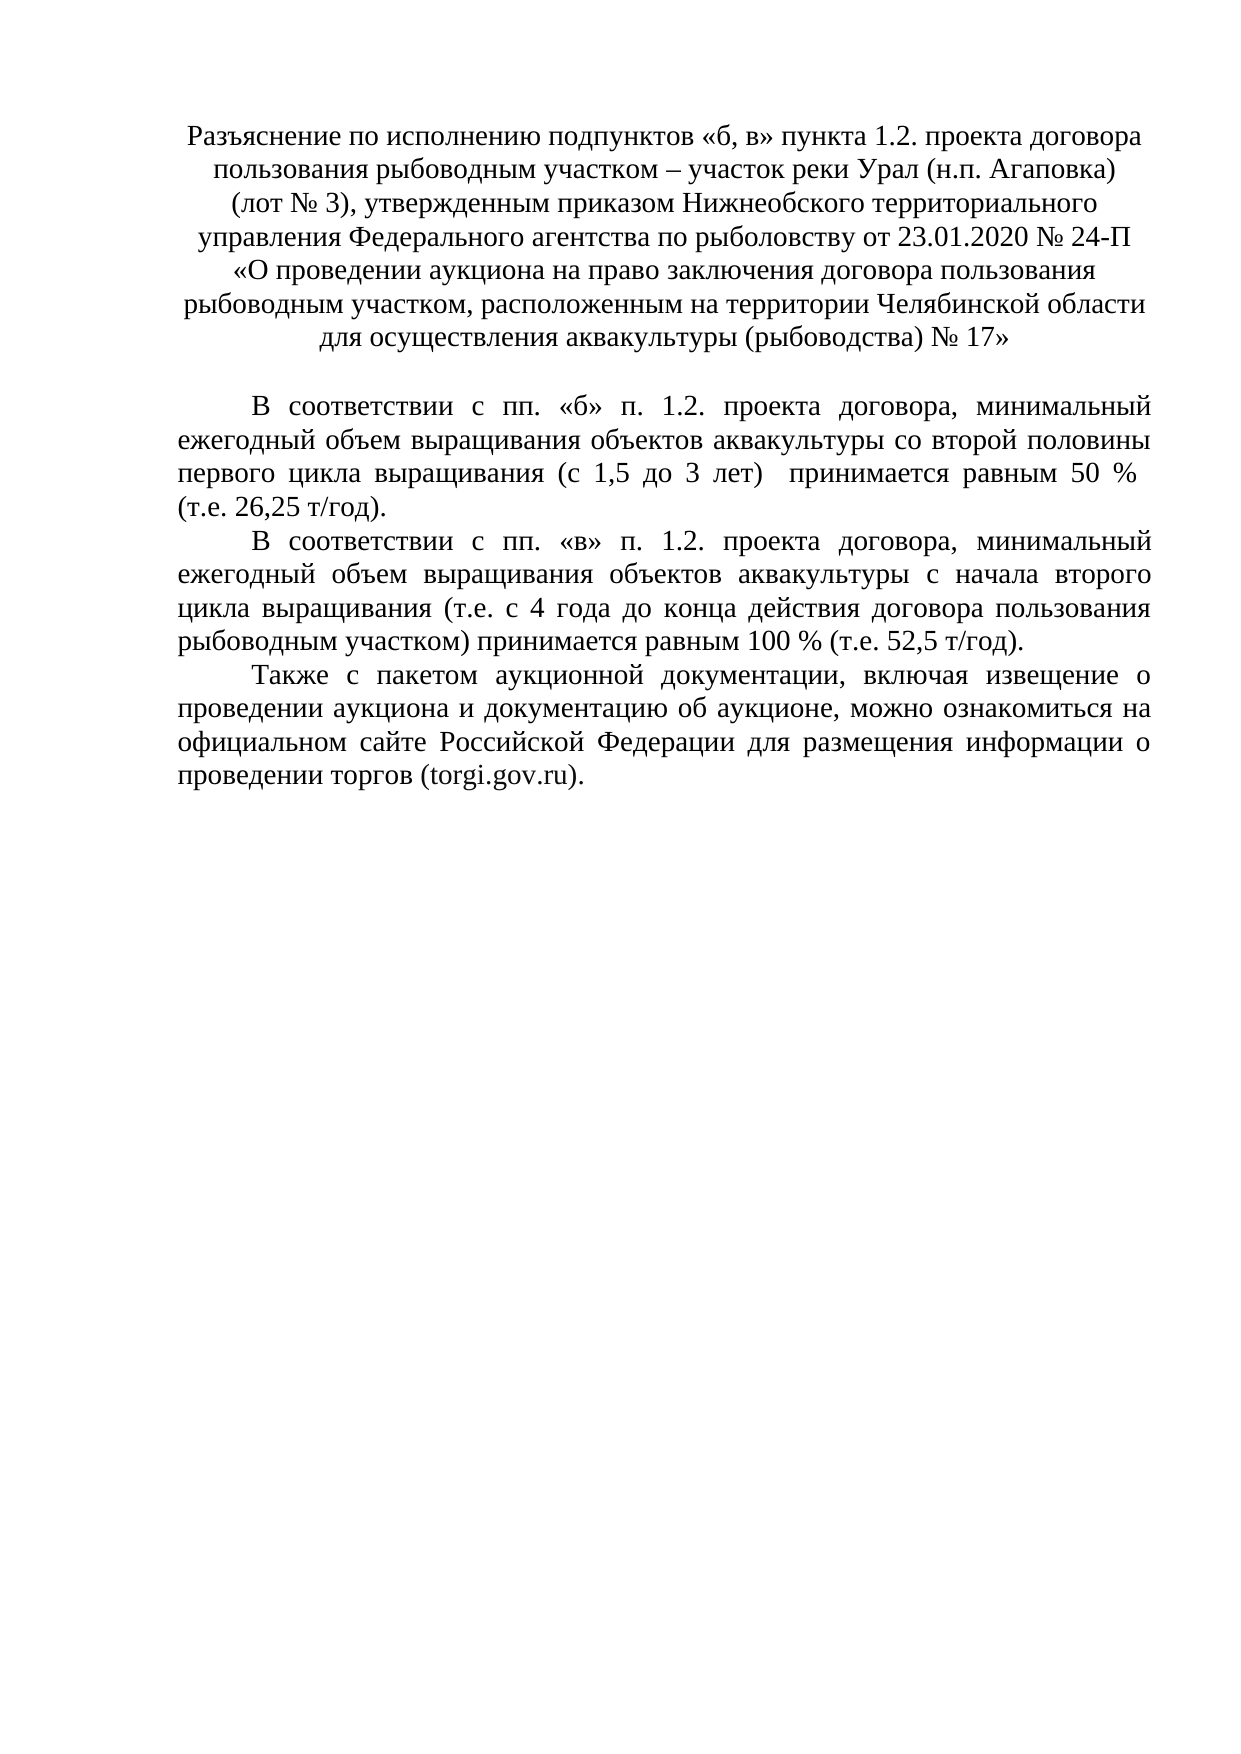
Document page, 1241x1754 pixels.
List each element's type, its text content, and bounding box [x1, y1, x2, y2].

text Разъяснение по исполнению подпунктов «б, в» пункта 1.2. проекта договора пользования рыбоводным участком – участок реки Урал (н.п. Агаповка) [177, 118, 1152, 185]
text (лот № 3), утвержденным приказом Нижнеобского территориального управления Федерального агентства по рыболовству от 23.01.2020 № 24-П «О проведении аукциона на право заключения договора пользования рыбоводным участком, расположенным на территории Челябинской области для осуществления аквакультуры (рыбоводства) № 17» [177, 185, 1152, 353]
text В соответствии с пп. «б» п. 1.2. проекта договора, минимальный ежегодный объем выращивания объектов аквакультуры со второй половины первого цикла выращивания (с 1,5 до 3 лет) принимается равным 50 % (т.е. 26,25 т/год). [177, 388, 1152, 523]
text Также с пакетом аукционной документации, включая извещение о проведении аукциона и документацию об аукционе, можно ознакомиться на официальном сайте Российской Федерации для размещения информации о проведении торгов (torgi.gov.ru). [177, 657, 1152, 791]
text В соответствии с пп. «в» п. 1.2. проекта договора, минимальный ежегодный объем выращивания объектов аквакультуры с начала второго цикла выращивания (т.е. с 4 года до конца действия договора пользования рыбоводным участком) принимается равным 100 % (т.е. 52,5 т/год). [177, 523, 1152, 657]
